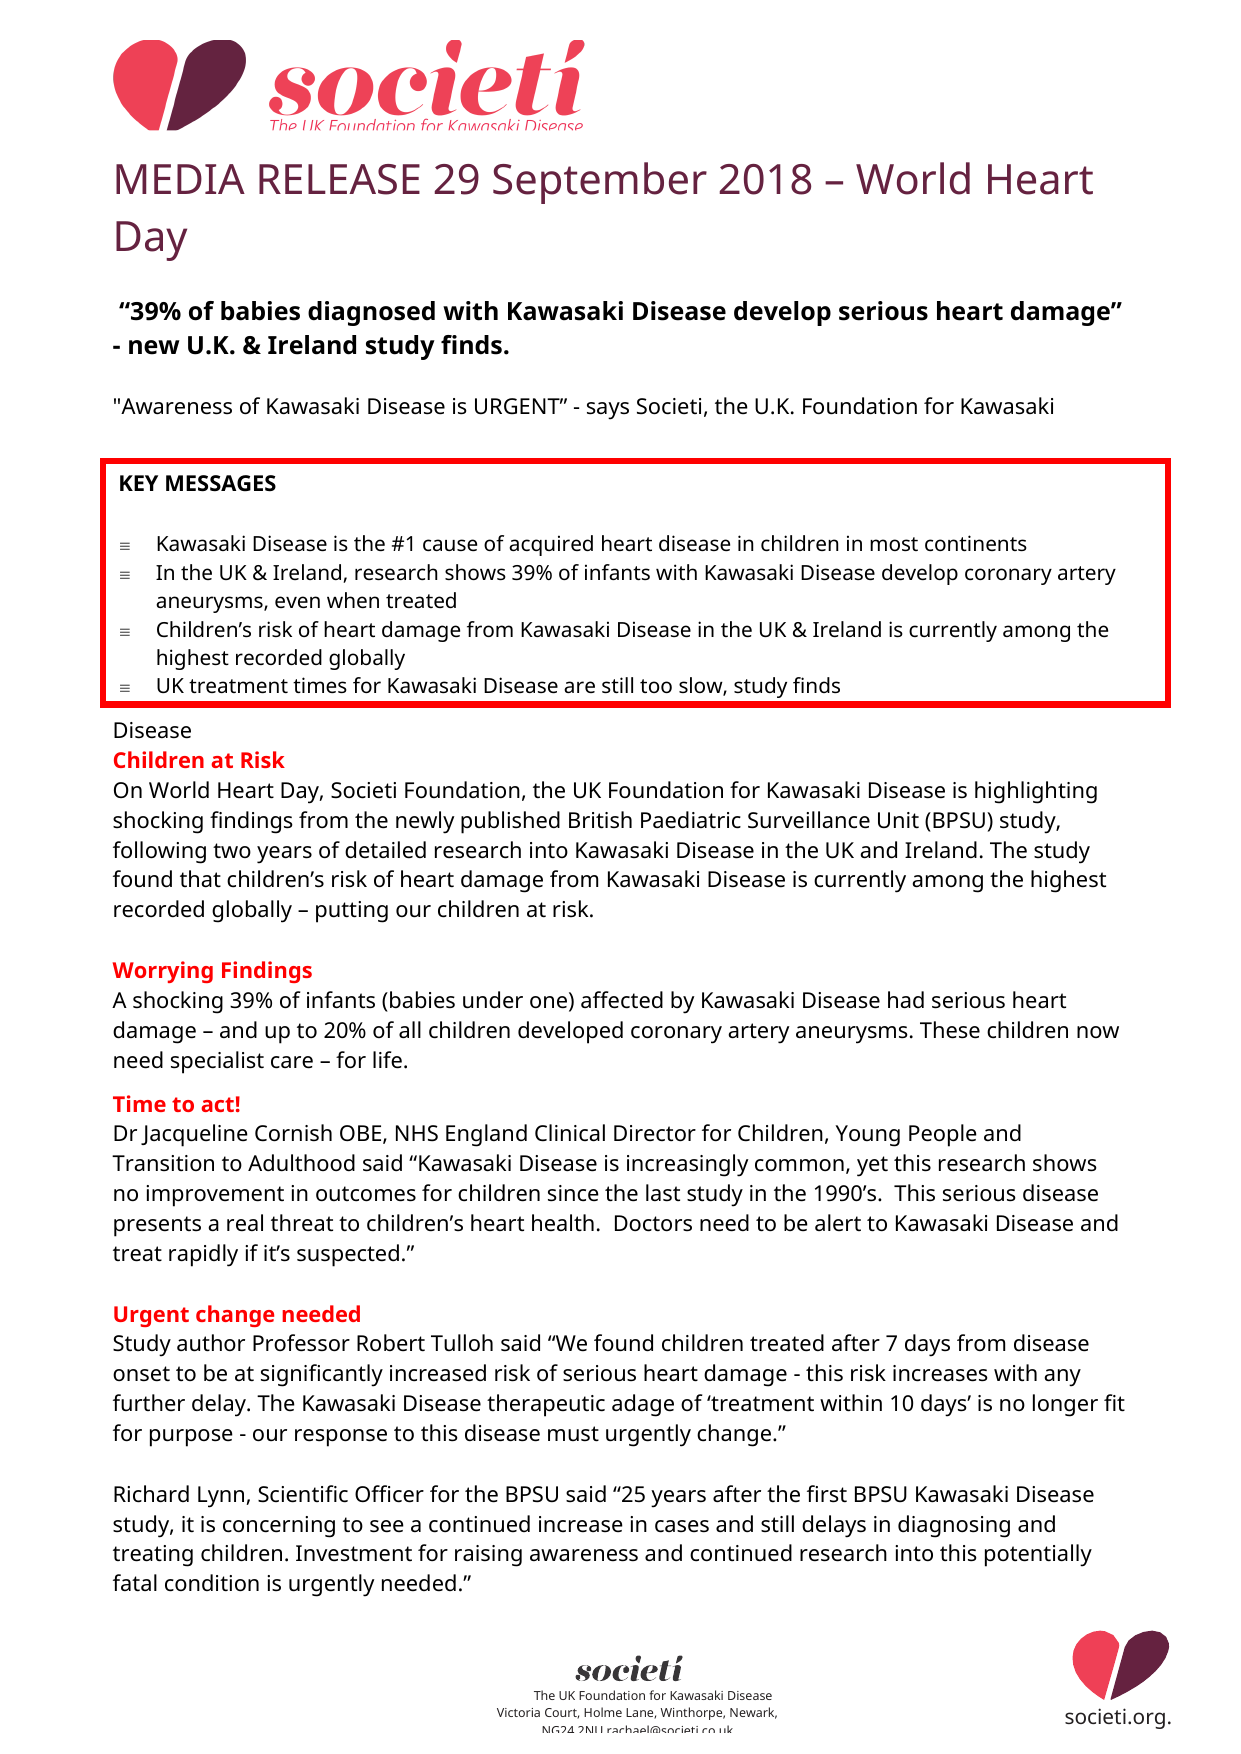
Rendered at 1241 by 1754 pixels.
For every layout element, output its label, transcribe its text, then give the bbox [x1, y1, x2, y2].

text On World Heart Day, Societi Foundation, the UK Foundation for Kawasaki Disease is highlighting shocking findings from the newly published British Paediatric Surveillance Unit (BPSU) study, following two years of detailed research into Kawasaki Disease in the UK and Ireland. The study found that children’s risk of heart damage from Kawasaki Disease is currently among the highest recorded globally – putting our children at risk. [112, 775, 1128, 924]
text MEDIA RELEASE 29 September 2018 – World Heart Day [112, 150, 1128, 263]
text Urgent change needed [112, 1298, 1128, 1328]
text Richard Lynn, Scientific Officer for the BPSU said “25 years after the first BPSU Kawasaki Disease study, it is concerning to see a continued increase in cases and still delays in diagnosing and treating children. Investment for raising awareness and continued research into this potentially fatal condition is urgently needed.” [112, 1479, 1128, 1598]
text Time to act! [112, 1088, 1128, 1118]
list "Awareness of Kawasaki Disease is URGENT” - says Societi, the U.K. Foundation for Kawasaki Disease [112, 464, 1128, 701]
text “39% of babies diagnosed with Kawasaki Disease develop serious heart damage” - new U.K. & Ireland study finds. [112, 293, 1128, 361]
list "Awareness of Kawasaki Disease is URGENT” - says Societi, the U.K. Foundation for Kawasaki Disease [112, 708, 1128, 745]
text Dr Jacqueline Cornish OBE, NHS England Clinical Director for Children, Young People and Transition to Adulthood said “Kawasaki Disease is increasingly common, yet this research shows no improvement in outcomes for children since the last study in the 1990’s. This serious disease presents a real threat to children’s heart health. Doctors need to be alert to Kawasaki Disease and treat rapidly if it’s suspected.” [112, 1118, 1128, 1267]
text Children at Risk [112, 745, 1128, 775]
text Study author Professor Robert Tulloh said “We found children treated after 7 days from disease onset to be at significantly increased risk of serious heart damage - this risk increases with any further delay. The Kawasaki Disease therapeutic adage of ‘treatment within 10 days’ is no longer fit for purpose - our response to this disease must urgently change.” [112, 1328, 1128, 1447]
text Worrying Findings [112, 955, 1128, 985]
text A shocking 39% of infants (babies under one) affected by Kawasaki Disease had serious heart damage – and up to 20% of all children developed coronary artery aneurysms. These children now need specialist care – for life. [112, 985, 1128, 1074]
list "Awareness of Kawasaki Disease is URGENT” - says Societi, the U.K. Foundation for Kawasaki Disease [112, 391, 1128, 458]
picture [112, 40, 587, 131]
